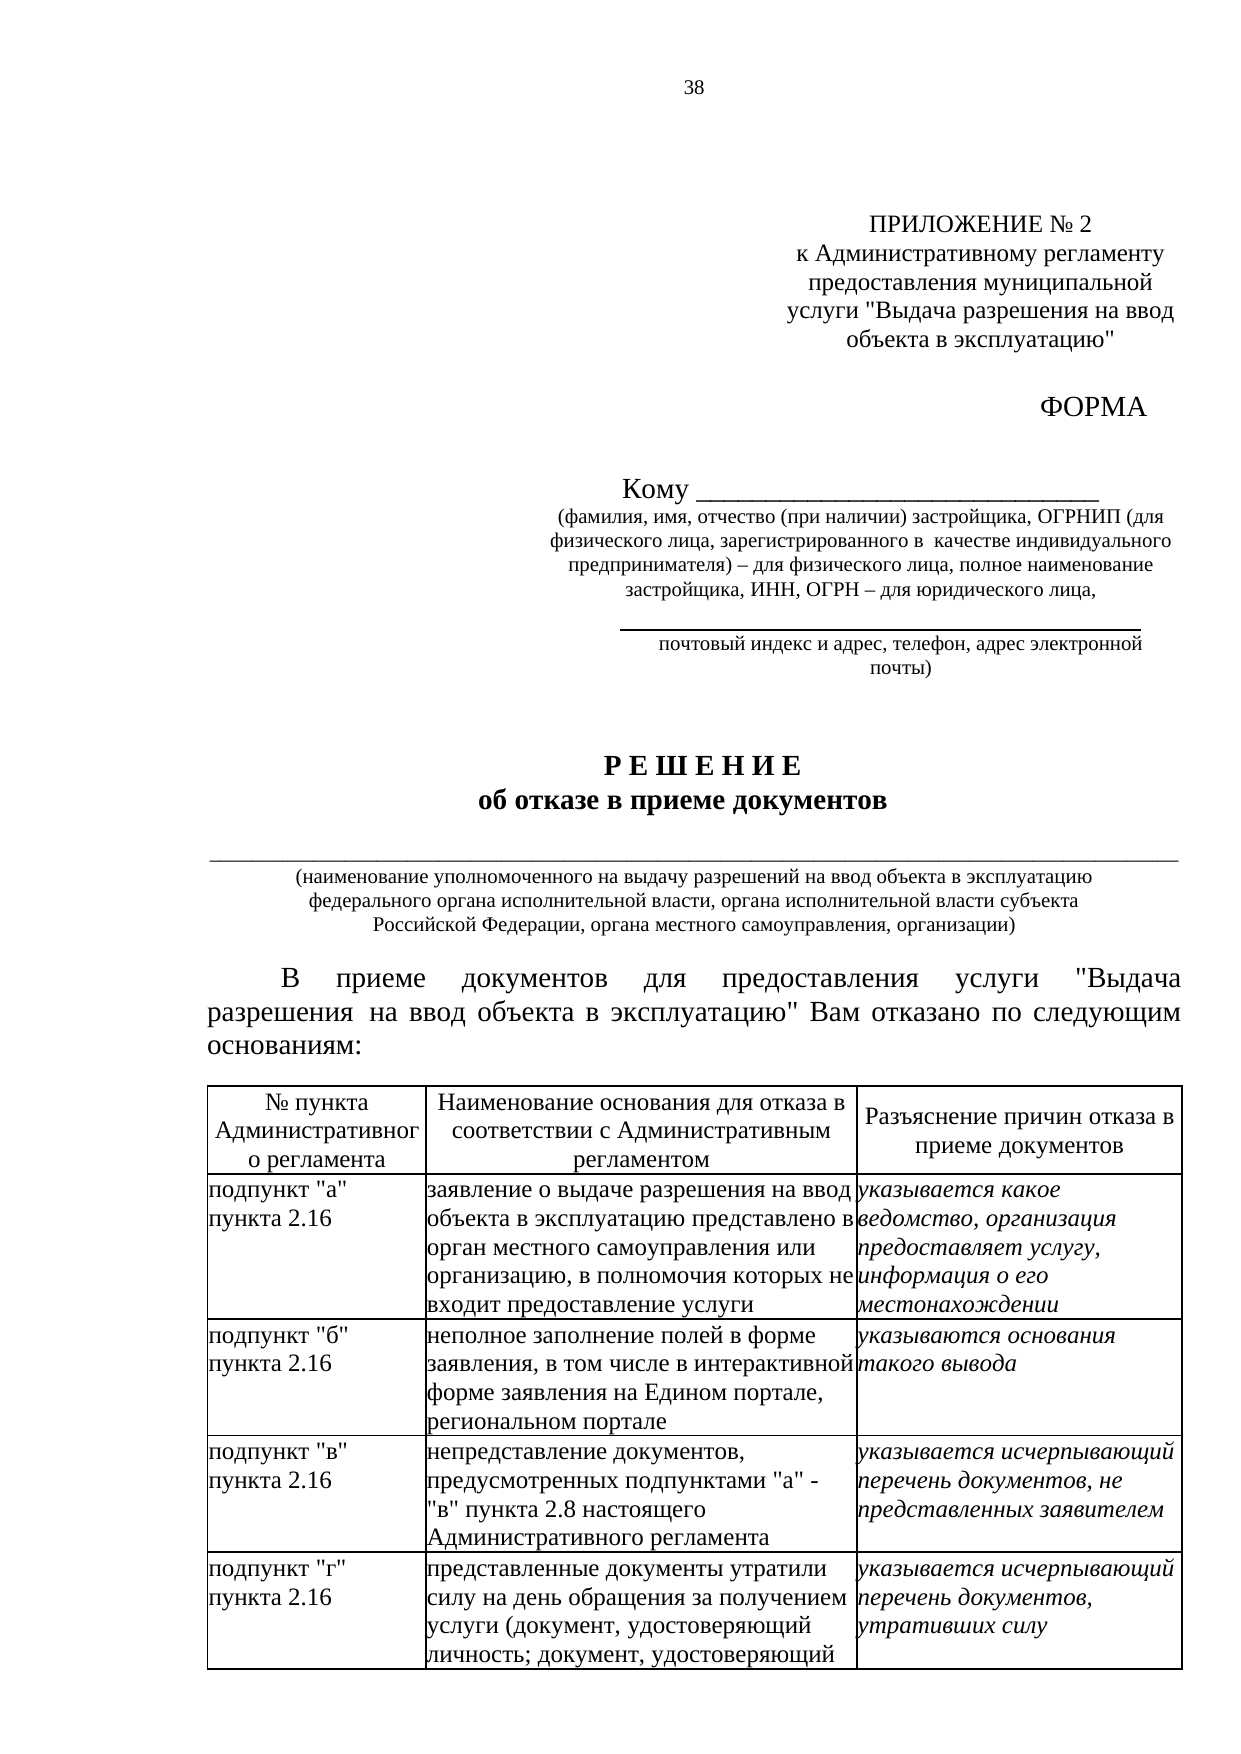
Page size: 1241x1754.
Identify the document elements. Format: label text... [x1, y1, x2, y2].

text к Административному регламенту предоставления муниципальной услуги "Выдача разрешения на ввод объекта в эксплуатацию" [780, 238, 1181, 353]
text почтовый индекс и адрес, телефон, адрес электронной почты) [620, 624, 1181, 679]
text Кому _____________________________ [540, 471, 1181, 504]
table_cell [208, 1553, 425, 1668]
text ФОРМА [207, 389, 1147, 423]
table_header Наименование основания для отказа в соответствии с Административным регламентом [427, 1087, 856, 1173]
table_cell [427, 1553, 856, 1668]
table_cell подпункт "а" пункта 2.16 [208, 1175, 425, 1318]
table_cell указывается какое ведомство, организация предоставляет услугу, информация о его местонахождении [858, 1175, 1181, 1318]
text (фамилия, имя, отчество (при наличии) застройщика, ОГРНИП (для физического лица, зарегистрированного в качестве индивидуального предпринимателя) – для физического лица, полное наименование застройщика, ИНН, ОГРН – для юридического лица, [540, 504, 1181, 601]
table_header Разъяснение причин отказа в приеме документов [858, 1087, 1181, 1173]
table_cell указывается исчерпывающий перечень документов, не представленных заявителем [858, 1436, 1181, 1551]
table_header № пункта Административного регламента [208, 1087, 425, 1173]
table_cell указываются основания такого вывода [858, 1320, 1181, 1435]
text федерального органа исполнительной власти, органа исполнительной власти субъекта [207, 888, 1181, 912]
text В приеме документов для предоставления услуги "Выдача разрешения на ввод объекта в эксплуатацию" Вам отказано по следующим основаниям: [207, 960, 1181, 1061]
text об отказе в приеме документов [224, 782, 1142, 816]
table_cell подпункт "б" пункта 2.16 [208, 1320, 425, 1435]
text ПРИЛОЖЕНИЕ № 2 [780, 209, 1181, 238]
text Российской Федерации, органа местного самоуправления, организации) [207, 912, 1181, 936]
table_cell непредставление документов, предусмотренных подпунктами "а" - "в" пункта 2.8 настоящего Административного регламента [427, 1436, 856, 1551]
table_cell заявление о выдаче разрешения на ввод объекта в эксплуатацию представлено в орган местного самоуправления или организацию, в полномочия которых не входит предоставление услуги [427, 1175, 856, 1318]
table_cell неполное заполнение полей в форме заявления, в том числе в интерактивной форме заявления на Едином портале, региональном портале [427, 1320, 856, 1435]
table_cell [858, 1553, 1181, 1668]
table_cell подпункт "в" пункта 2.16 [208, 1436, 425, 1551]
subtitle Р Е Ш Е Н И Е [223, 749, 1181, 782]
text _____________________________________________________________________________________________(наименование уполномоченного на выдачу разрешений на ввод объекта в эксплуатацию [207, 840, 1181, 888]
